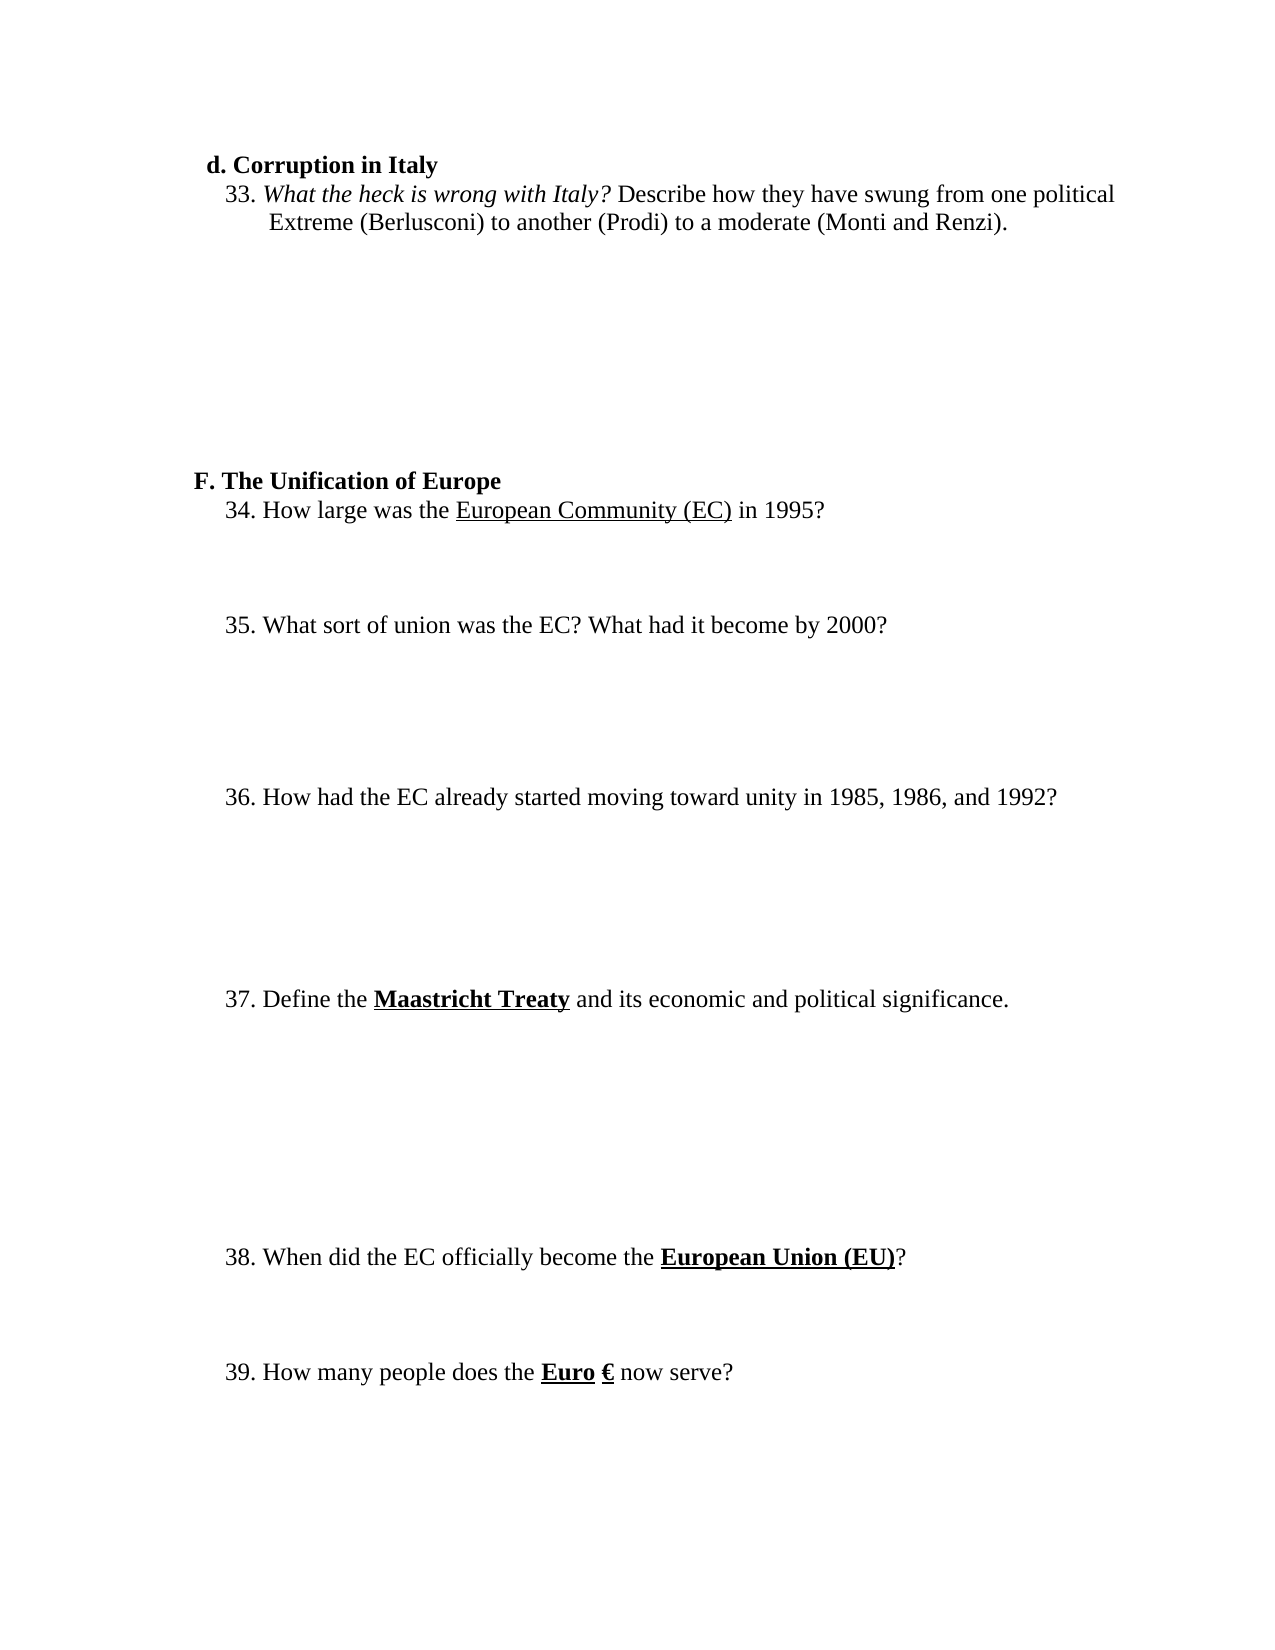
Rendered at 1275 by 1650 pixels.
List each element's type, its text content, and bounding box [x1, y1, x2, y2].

text d. Corruption in Italy [150, 150, 1125, 179]
text 34. How large was the European Community (EC) in 1995? [150, 495, 1125, 524]
text Extreme (Berlusconi) to another (Prodi) to a moderate (Monti and Renzi). [150, 207, 1125, 236]
text 36. How had the EC already started moving toward unity in 1985, 1986, and 1992? [150, 782, 1125, 811]
text 39. How many people does the Euro € now serve? [150, 1357, 1125, 1386]
text 35. What sort of union was the EC? What had it become by 2000? [150, 610, 1125, 639]
text 37. Define the Maastricht Treaty and its economic and political significance. [150, 984, 1125, 1012]
text 33. What the heck is wrong with Italy? Describe how they have swung from one political [150, 179, 1125, 207]
text F. The Unification of Europe [150, 466, 1125, 495]
text 38. When did the EC officially become the European Union (EU)? [150, 1242, 1125, 1271]
